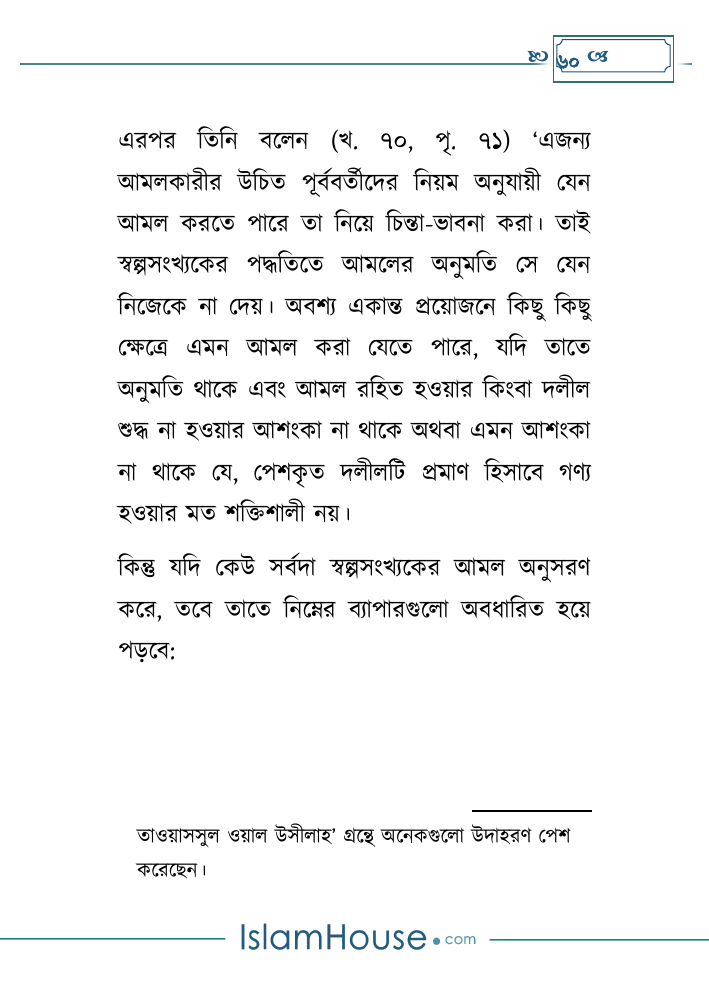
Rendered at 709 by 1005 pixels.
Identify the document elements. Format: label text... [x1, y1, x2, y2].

picture [233, 919, 709, 956]
text এরপর তিনি বলেন (খ. ৭০, পৃ. ৭১) ‘এজন্য আমলকারীর উচিত পূর্ববর্তীদের নিয়ম অনুযায়ী যেন আমল করতে পারে তা নিয়ে চিন্তা-ভাবনা করা। তাই স্বল্পসংখ্যকের পদ্ধতিতে আমলের অনুমতি সে যেন নিজেকে না দেয়। অবশ্য একান্ত প্রয়োজনে কিছু কিছু ক্ষেত্রে এমন আমল করা যেতে পারে, যদি তাতে অনুমতি থাকে এবং আমল রহিত হওয়ার কিংবা দলীল শুদ্ধ না হওয়ার আশংকা না থাকে অথবা এমন আশংকা না থাকে যে, পেশকৃত দলীলটি প্রমাণ হিসাবে গণ্য হওয়ার মত শক্তিশালী নয়। [118, 118, 591, 533]
text কিন্তু যদি কেউ সর্বদা স্বল্পসংখ্যকের আমল অনুসরণ করে, তবে তাতে নিম্নের ব্যাপারগুলো অবধারিত হয়ে পড়বে: [118, 545, 591, 669]
picture [0, 918, 226, 955]
